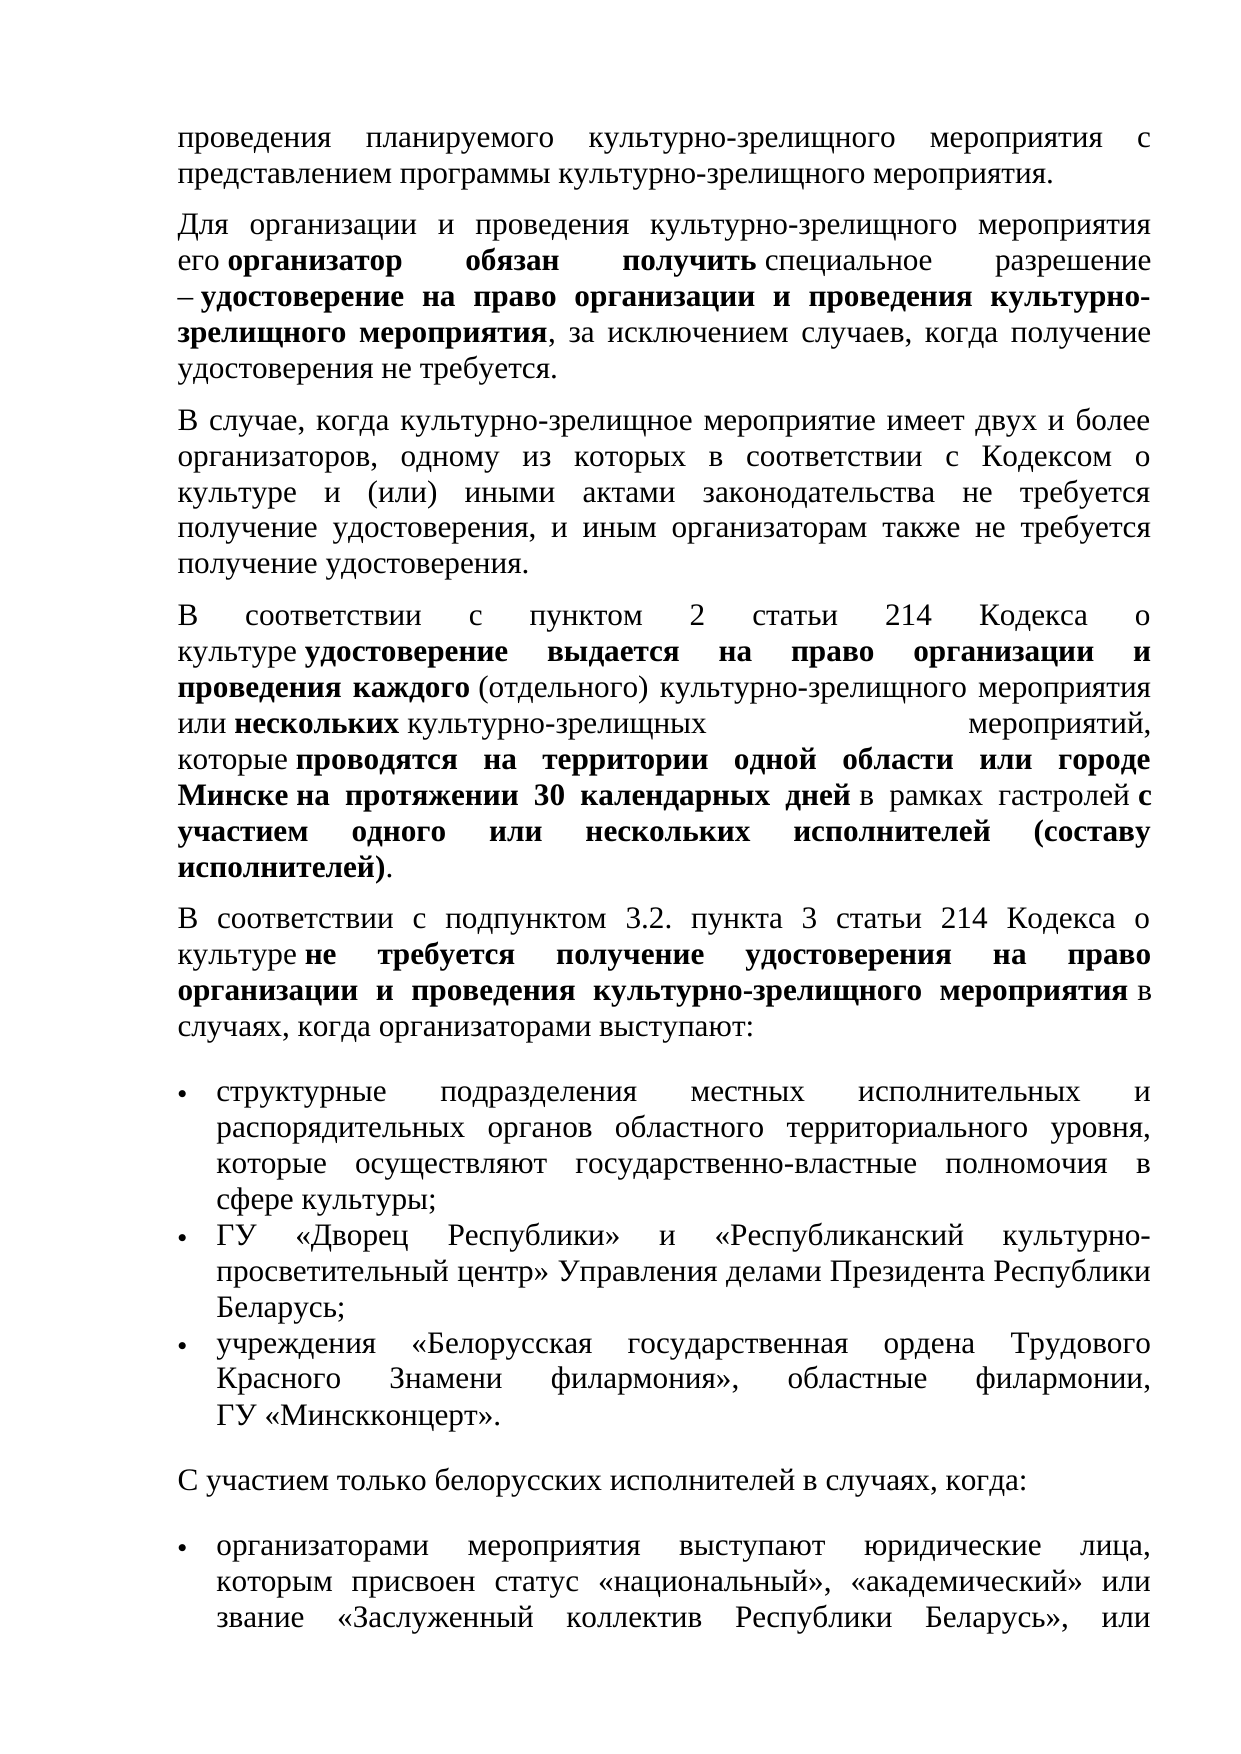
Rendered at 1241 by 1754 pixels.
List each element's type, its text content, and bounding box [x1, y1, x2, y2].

text В соответствии с подпунктом 3.2. пункта 3 статьи 214 Кодекса о культуре не требуется получение удостоверения на право организации и проведения культурно-зрелищного мероприятия в случаях, когда организаторами выступают: [177, 899, 1152, 1043]
text В соответствии с пунктом 2 статьи 214 Кодекса о культуре удостоверение выдается на право организации и проведения каждого (отдельного) культурно-зрелищного мероприятия или нескольких культурно-зрелищных мероприятий, которые проводятся на территории одной области или городе Минске на протяжении 30 календарных дней в рамках гастролей с участием одного или нескольких исполнителей (составу исполнителей). [177, 596, 1152, 884]
text В случае, когда культурно-зрелищное мероприятие имеет двух и более организаторов, одному из которых в соответствии с Кодексом о культуре и (или) иными актами законодательства не требуется получение удостоверения, и иным организаторам также не требуется получение удостоверения. [177, 401, 1152, 581]
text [177, 118, 1152, 190]
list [179, 1526, 1152, 1634]
list учреждения «Белорусская государственная ордена Трудового Красного Знамени филармония», областные филармонии, ГУ «Минскконцерт». [179, 1324, 1152, 1432]
list структурные подразделения местных исполнительных и распорядительных органов областного территориального уровня, которые осуществляют государственно-властные полномочия в сфере культуры; [179, 1072, 1152, 1216]
text Для организации и проведения культурно-зрелищного мероприятия его организатор обязан получить специальное разрешение – удостоверение на право организации и проведения культурно-зрелищного мероприятия, за исключением случаев, когда получение удостоверения не требуется. [177, 206, 1152, 385]
text С участием только белорусских исполнителей в случаях, когда: [177, 1461, 1152, 1497]
list ГУ «Дворец Республики» и «Республиканский культурно-просветительный центр» Управления делами Президента Республики Беларусь; [179, 1216, 1152, 1324]
